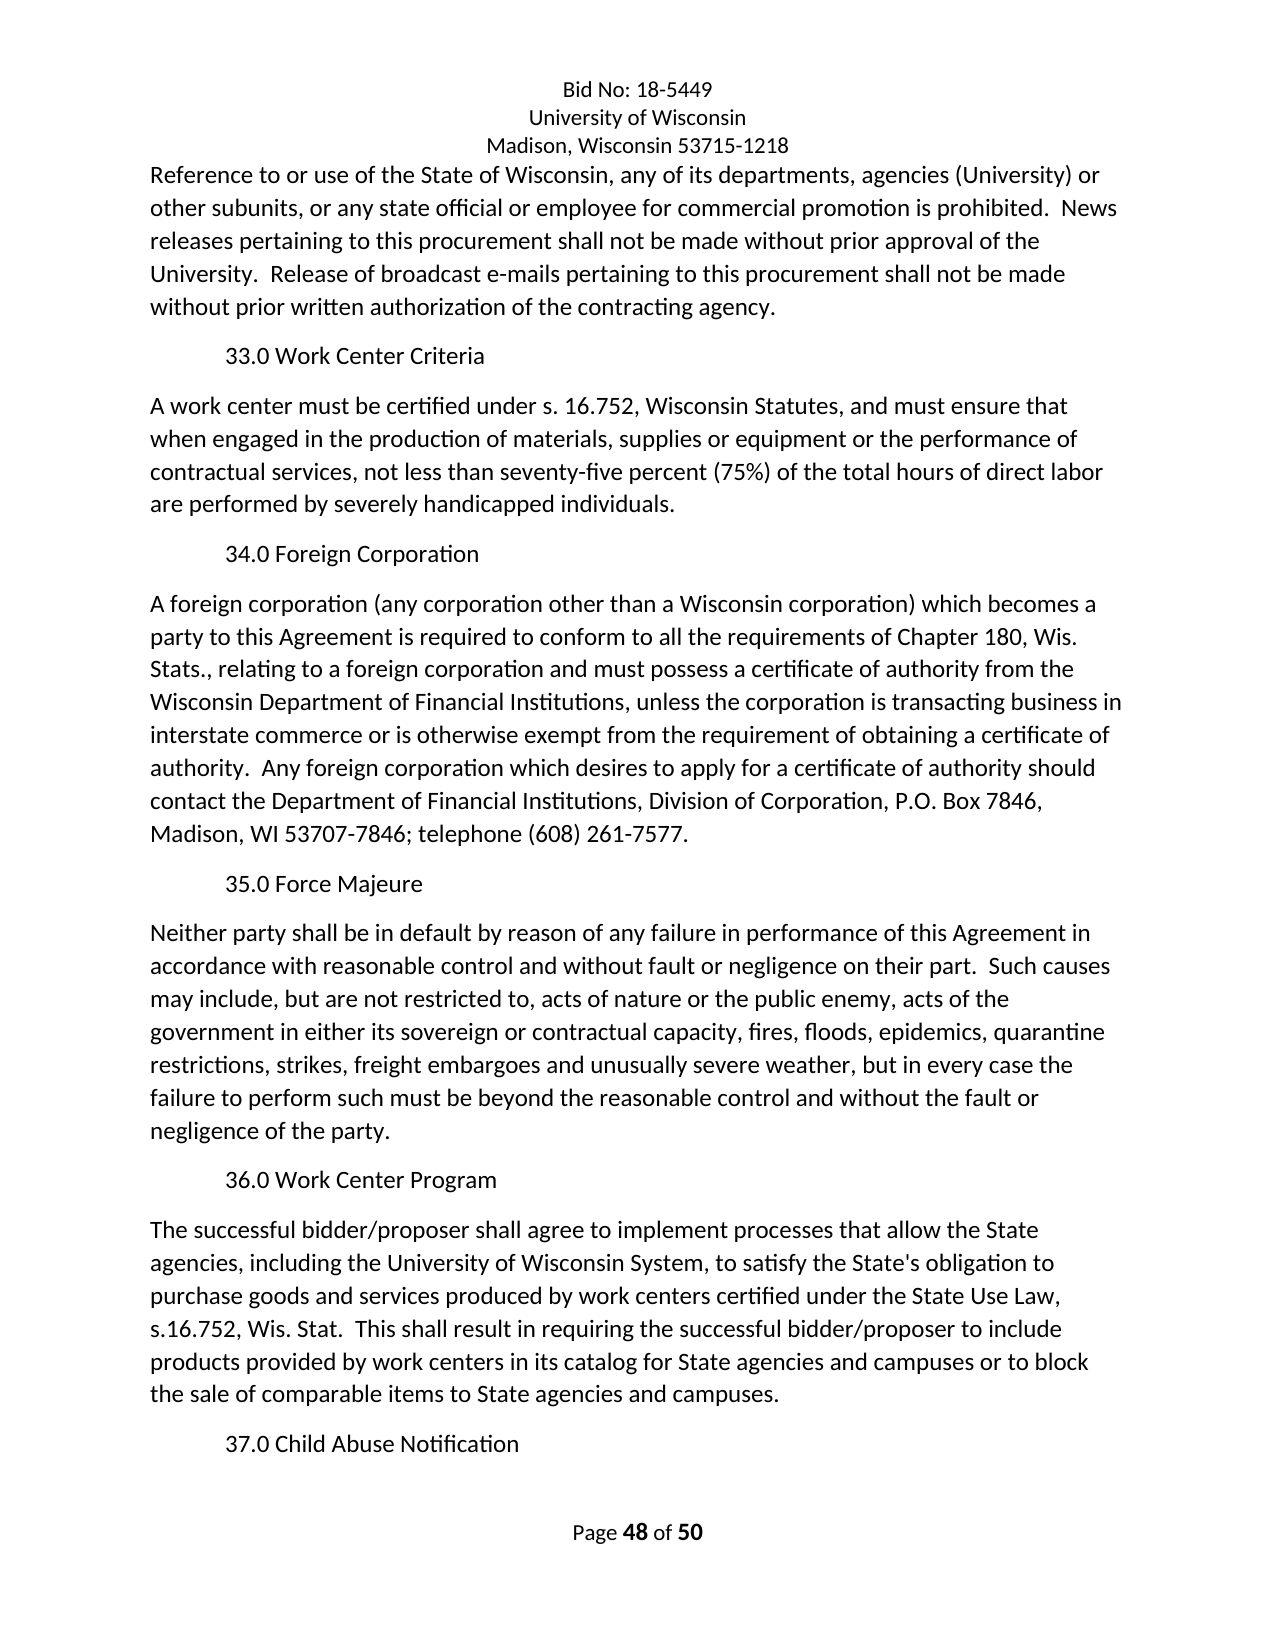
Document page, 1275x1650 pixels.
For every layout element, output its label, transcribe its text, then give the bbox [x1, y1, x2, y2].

text Reference to or use of the State of Wisconsin, any of its departments, agencies (University) or other subunits, or any state official or employee for commercial promotion is prohibited. News releases pertaining to this procurement shall not be made without prior approval of the University. Release of broadcast e-mails pertaining to this procurement shall not be made without prior written authorization of the contracting agency. [150, 159, 1125, 321]
text 37.0 Child Abuse Notification [150, 1428, 1125, 1459]
text 35.0 Force Majeure [150, 868, 1125, 898]
text 33.0 Work Center Criteria [150, 340, 1125, 371]
text Neither party shall be in default by reason of any failure in performance of this Agreement in accordance with reasonable control and without fault or negligence on their part. Such causes may include, but are not restricted to, acts of nature or the public enemy, acts of the government in either its sovereign or contractual capacity, fires, floods, epidemics, quarantine restrictions, strikes, freight embargoes and unusually severe weather, but in every case the failure to perform such must be beyond the reasonable control and without the fault or negligence of the party. [150, 917, 1125, 1145]
text The successful bidder/proposer shall agree to implement processes that allow the State agencies, including the University of Wisconsin System, to satisfy the State's obligation to purchase goods and services produced by work centers certified under the State Use Law, s.16.752, Wis. Stat. This shall result in requiring the successful bidder/proposer to include products provided by work centers in its catalog for State agencies and campuses or to block the sale of comparable items to State agencies and campuses. [150, 1214, 1125, 1409]
text 34.0 Foreign Corporation [150, 538, 1125, 569]
text A work center must be certified under s. 16.752, Wisconsin Statutes, and must ensure that when engaged in the production of materials, supplies or equipment or the performance of contractual services, not less than seventy-five percent (75%) of the total hours of direct labor are performed by severely handicapped individuals. [150, 390, 1125, 519]
text A foreign corporation (any corporation other than a Wisconsin corporation) which becomes a party to this Agreement is required to conform to all the requirements of Chapter 180, Wis. Stats., relating to a foreign corporation and must possess a certificate of authority from the Wisconsin Department of Financial Institutions, unless the corporation is transacting business in interstate commerce or is otherwise exempt from the requirement of obtaining a certificate of authority. Any foreign corporation which desires to apply for a certificate of authority should contact the Department of Financial Institutions, Division of Corporation, P.O. Box 7846, Madison, WI 53707-7846; telephone (608) 261-7577. [150, 588, 1125, 849]
text 36.0 Work Center Program [150, 1164, 1125, 1195]
